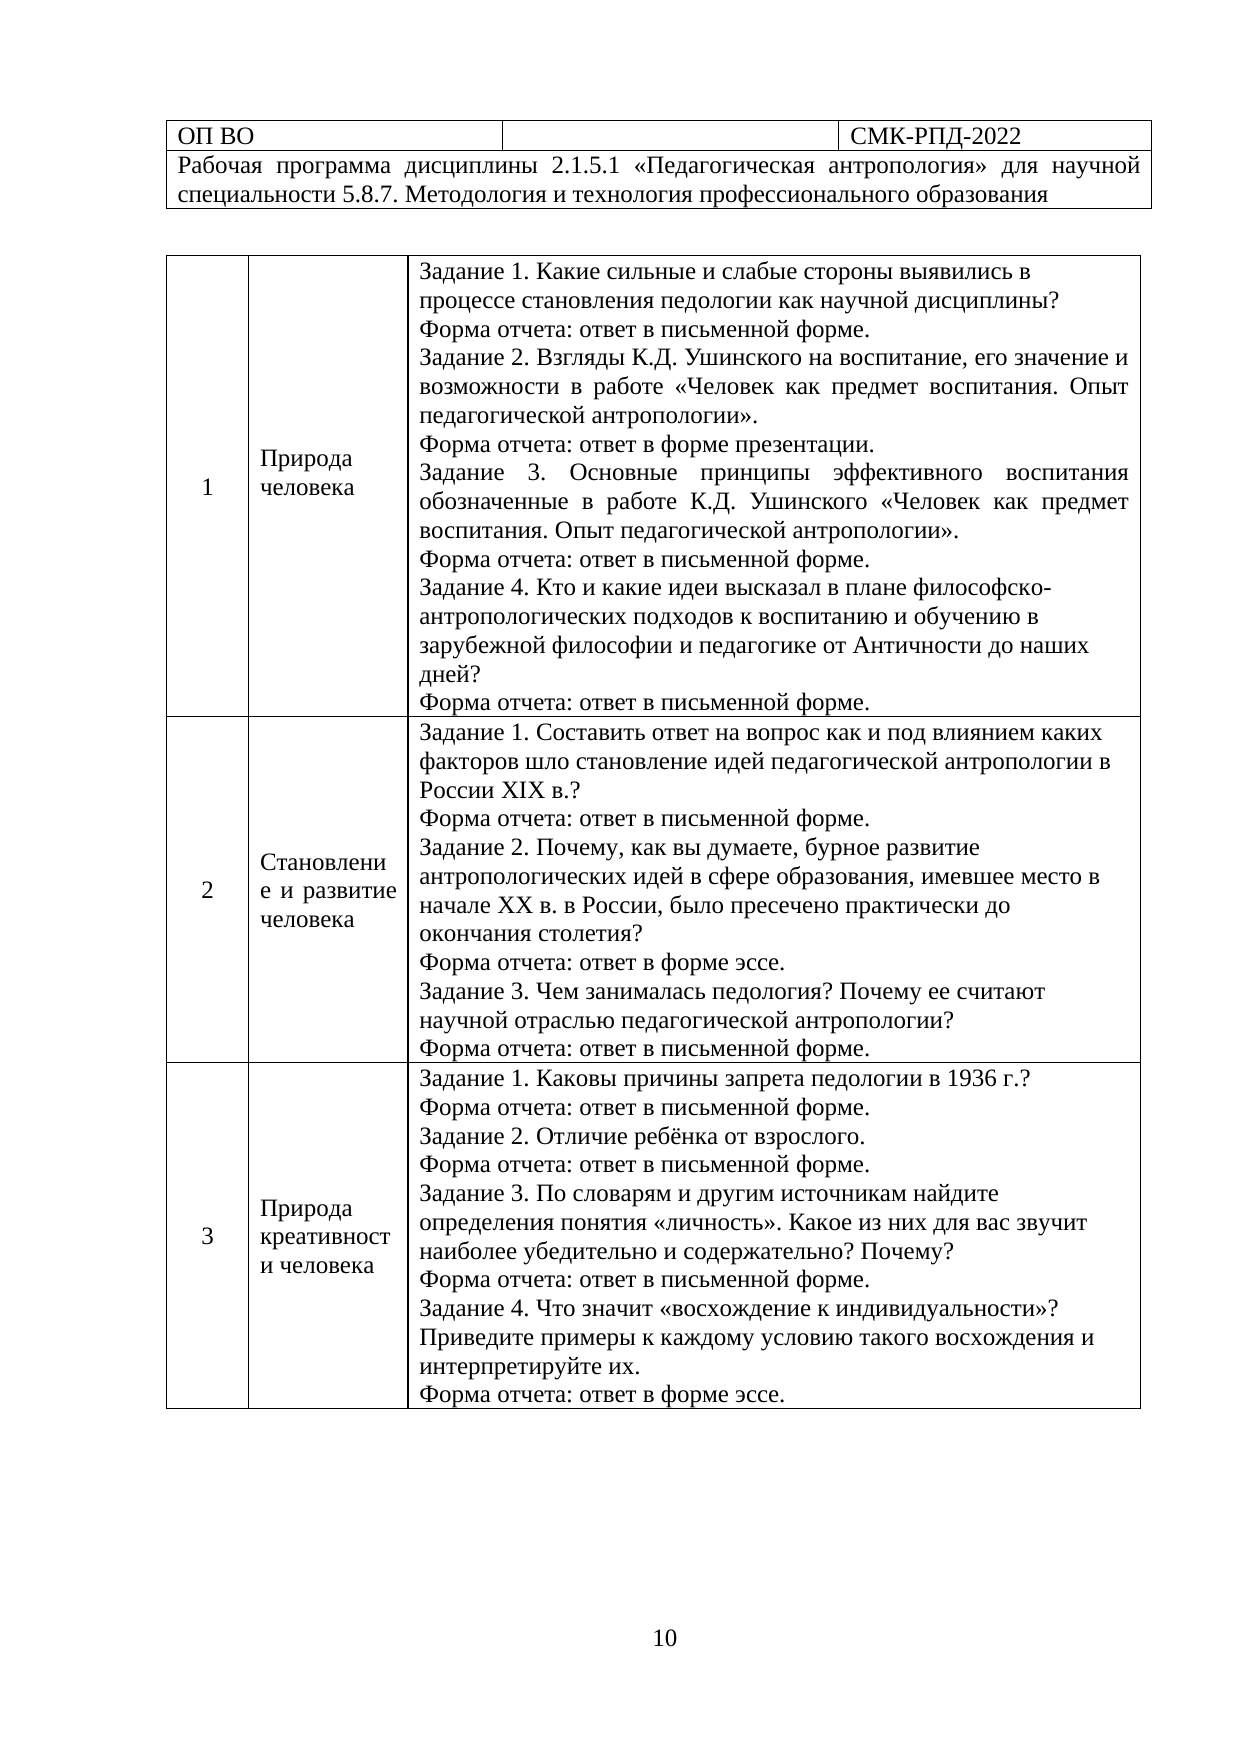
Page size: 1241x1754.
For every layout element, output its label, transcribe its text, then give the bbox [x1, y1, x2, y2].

table_cell Природа креативности человека [249, 1063, 407, 1408]
table_cell Становление и развитие человека [249, 717, 407, 1062]
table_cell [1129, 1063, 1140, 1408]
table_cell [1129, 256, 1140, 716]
table_cell Природа человека [249, 256, 407, 716]
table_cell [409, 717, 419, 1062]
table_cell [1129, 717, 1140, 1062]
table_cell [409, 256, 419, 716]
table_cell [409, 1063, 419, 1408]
table_cell 3 [167, 1063, 248, 1408]
table_cell 1 [167, 256, 248, 716]
table_cell 2 [167, 717, 248, 1062]
